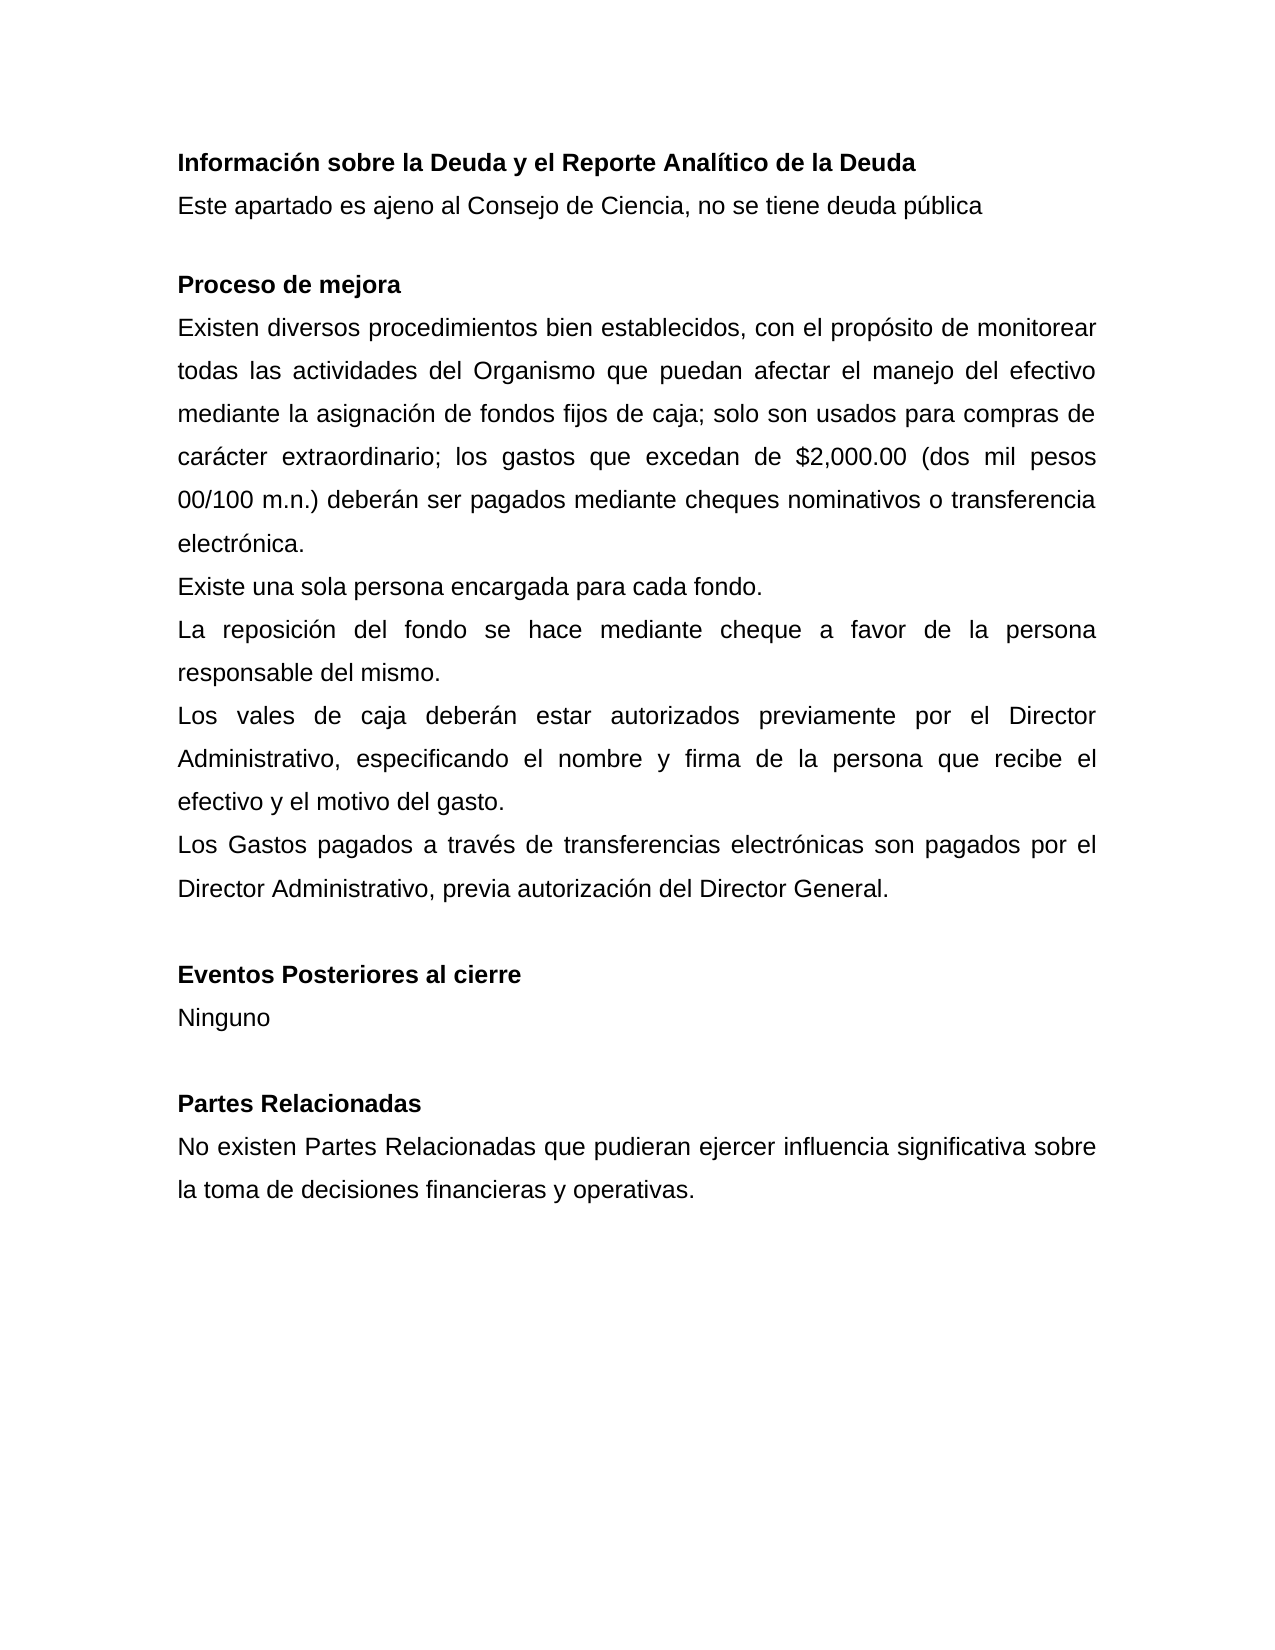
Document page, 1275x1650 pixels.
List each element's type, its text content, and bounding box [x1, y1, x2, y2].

list Existen diversos procedimientos bien establecidos, con el propósito de monitorear todas las actividades del Organismo que puedan afectar el manejo del efectivo mediante la asignación de fondos fijos de caja; solo son usados para compras de carácter extraordinario; los gastos que excedan de $2,000.00 (dos mil pesos 00/100 m.n.) deberán ser pagados mediante cheques nominativos o transferencia electrónica. [177, 313, 1098, 557]
list Información sobre la Deuda y el Reporte Analítico de la Deuda [177, 148, 1098, 176]
list Proceso de mejora [177, 270, 1098, 299]
list Este apartado es ajeno al Consejo de Ciencia, no se tiene deuda pública [177, 191, 1098, 219]
list La reposición del fondo se hace mediante cheque a favor de la persona responsable del mismo. [177, 615, 1098, 687]
list Los vales de caja deberán estar autorizados previamente por el Director Administrativo, especificando el nombre y firma de la persona que recibe el efectivo y el motivo del gasto. [177, 701, 1098, 816]
list Partes Relacionadas [177, 1089, 1098, 1118]
list Los Gastos pagados a través de transferencias electrónicas son pagados por el Director Administrativo, previa autorización del Director General. [177, 831, 1098, 902]
list No existen Partes Relacionadas que pudieran ejercer influencia significativa sobre la toma de decisiones financieras y operativas. [177, 1132, 1098, 1204]
list Existe una sola persona encargada para cada fondo. [177, 572, 1098, 601]
list Eventos Posteriores al cierre [177, 960, 1098, 989]
list Ninguno [177, 1003, 1098, 1032]
